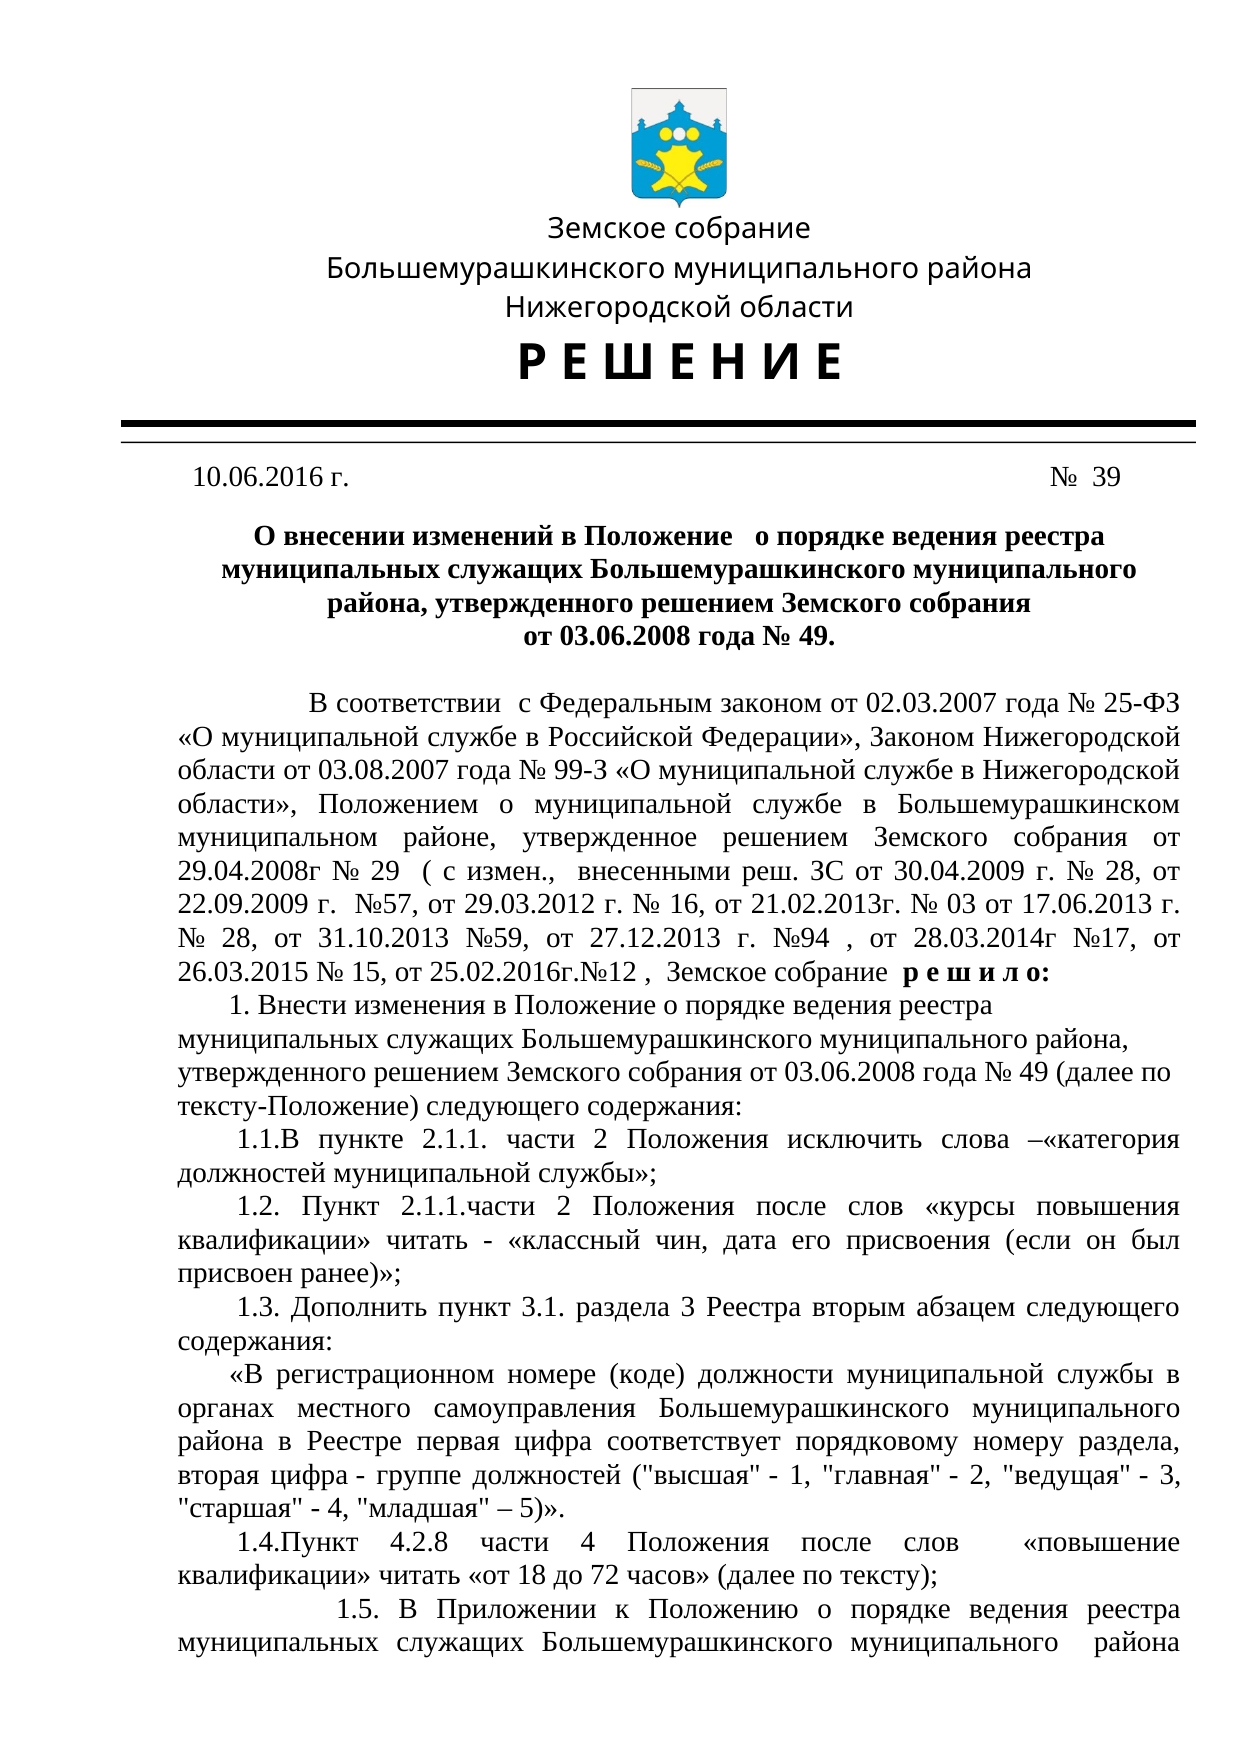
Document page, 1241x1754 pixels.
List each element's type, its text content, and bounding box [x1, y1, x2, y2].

text В соответствии с Федеральным законом от 02.03.2007 года № 25-ФЗ «О муниципальной службе в Российской Федерации», Законом Нижегородской области от 03.08.2007 года № 99-З «О муниципальной службе в Нижегородской области», Положением о муниципальной службе в Большемурашкинском муниципальном районе, утвержденное решением Земского собрания от 29.04.2008г № 29 ( с измен., внесенными реш. ЗС от 30.04.2009 г. № 28, от 22.09.2009 г. №57, от 29.03.2012 г. № 16, от 21.02.2013г. № 03 от 17.06.2013 г. № 28, от 31.10.2013 №59, от 27.12.2013 г. №94 , от 28.03.2014г №17, от 26.03.2015 № 15, от 25.02.2016г.№12 , Земское собрание р е ш и л о: [177, 685, 1181, 987]
text Земское собрание [177, 207, 1181, 247]
text Нижегородской области [177, 287, 1181, 326]
text от 03.06.2008 года № 49. [177, 618, 1181, 652]
text 1.3. Дополнить пункт 3.1. раздела 3 Реестра вторым абзацем следующего содержания: [177, 1289, 1181, 1356]
text Большемурашкинского муниципального района [177, 247, 1181, 287]
text 10.06.2016 г. № 39 [177, 459, 1181, 493]
text О внесении изменений в Положение о порядке ведения реестра муниципальных служащих Большемурашкинского муниципального района, утвержденного решением Земского собрания [177, 518, 1181, 618]
picture [658, 126, 700, 142]
text 1. Внести изменения в Положение о порядке ведения реестра муниципальных служащих Большемурашкинского муниципального района, утвержденного решением Земского собрания от 03.06.2008 года № 49 (далее по тексту-Положение) следующего содержания: [177, 987, 1181, 1121]
text Р Е Ш Е Н И Е [177, 326, 1181, 394]
text «В регистрационном номере (коде) должности муниципальной службы в органах местного самоуправления Большемурашкинского муниципального района в Реестре первая цифра соответствует порядковому номеру раздела, вторая цифра - группе должностей ("высшая" - 1, "главная" - 2, "ведущая" - 3, "старшая" - 4, "младшая" – 5)». [177, 1356, 1181, 1524]
text 1.4.Пункт 4.2.8 части 4 Положения после слов «повышение квалификации» читать «от 18 до 72 часов» (далее по тексту); [177, 1524, 1181, 1591]
text 1.2. Пункт 2.1.1.части 2 Положения после слов «курсы повышения квалификации» читать - «классный чин, дата его присвоения (если он был присвоен ранее)»; [177, 1188, 1181, 1289]
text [177, 1591, 1181, 1658]
picture [631, 88, 727, 208]
text 1.1.В пункте 2.1.1. части 2 Положения исключить слова –«категория должностей муниципальной службы»; [177, 1121, 1181, 1188]
